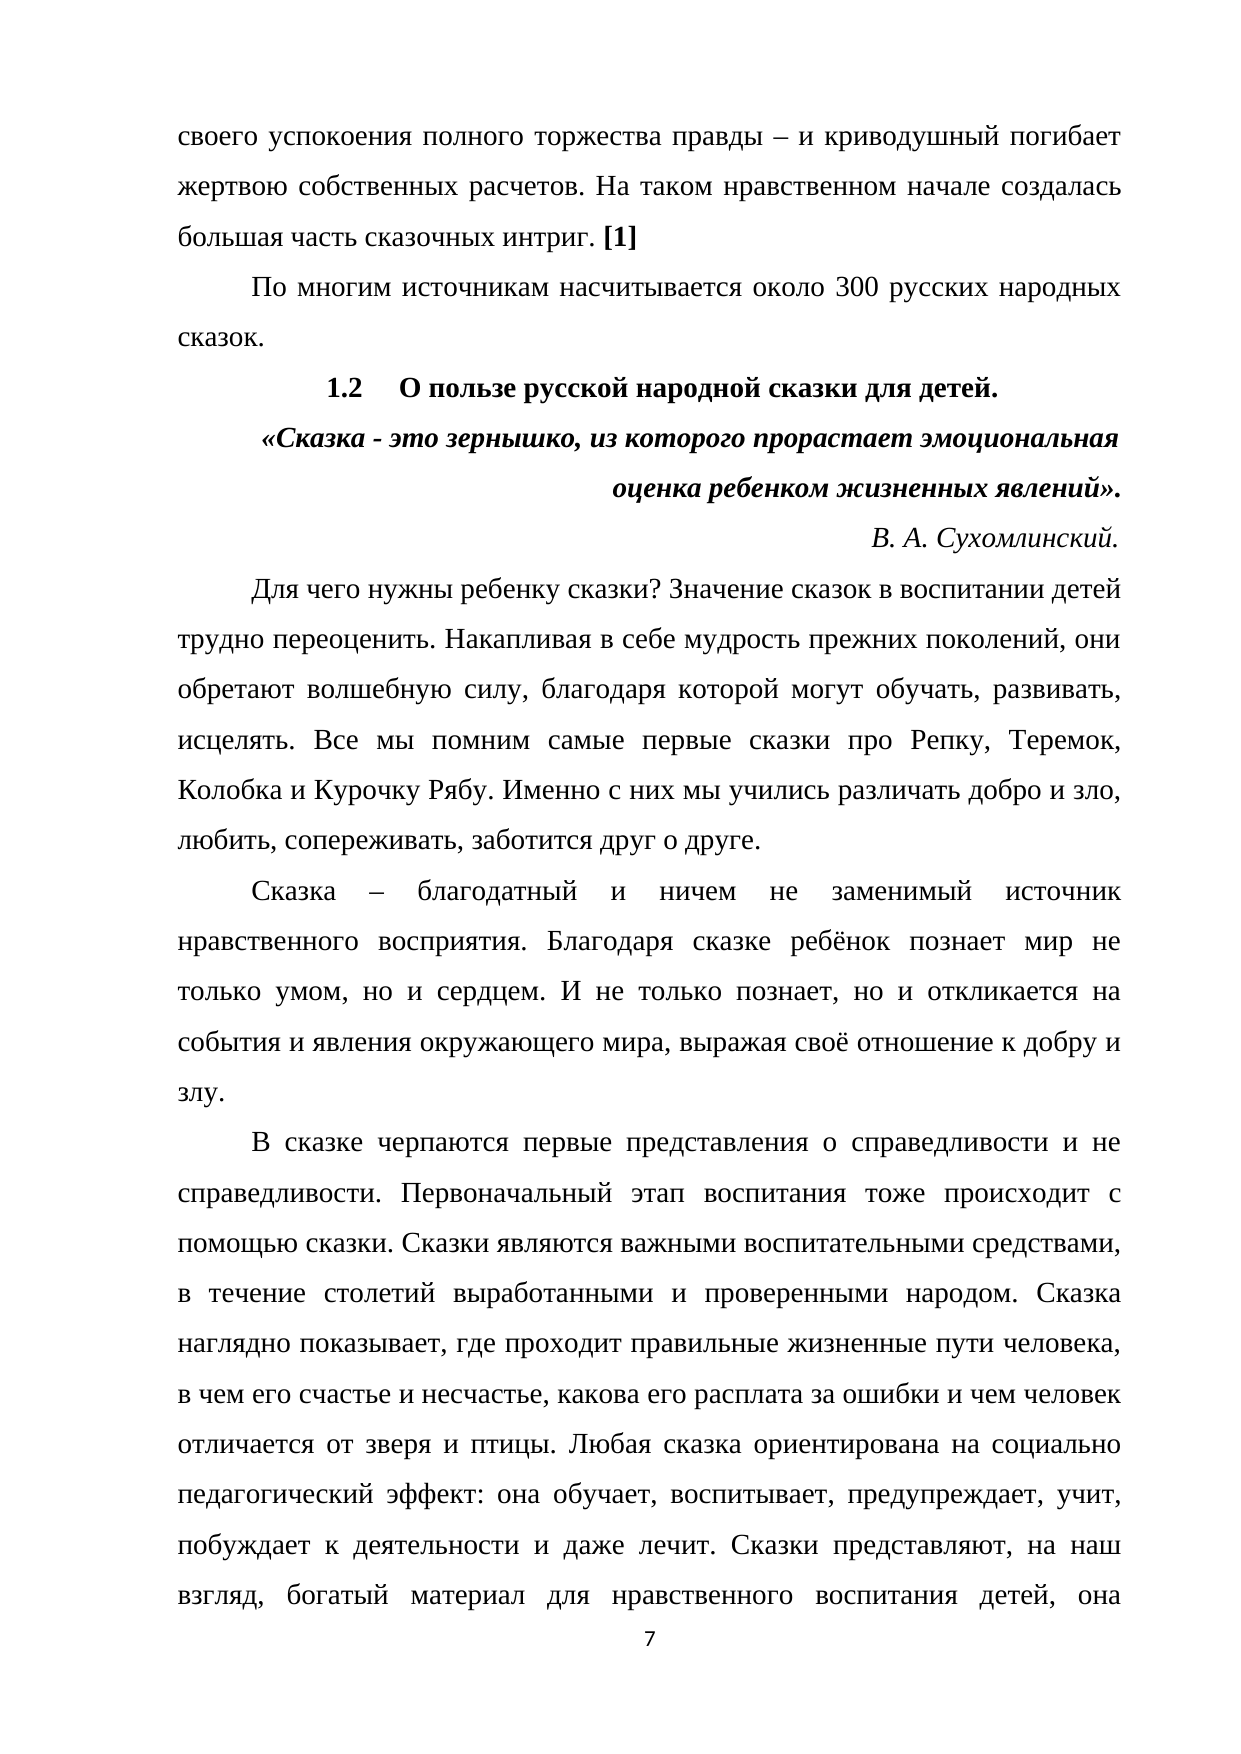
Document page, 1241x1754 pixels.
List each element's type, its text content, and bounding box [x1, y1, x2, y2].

text Для чего нужны ребенку сказки? Значение сказок в воспитании детей трудно переоценить. Накапливая в себе мудрость прежних поколений, они обретают волшебную силу, благодаря которой могут обучать, развивать, исцелять. Все мы помним самые первые сказки про Репку, Теремок, Колобка и Курочку Рябу. Именно с них мы учились различать добро и зло, любить, сопереживать, заботится друг о друге. [177, 571, 1122, 856]
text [177, 1124, 1122, 1611]
text В. А. Сухомлинский. [177, 521, 1122, 554]
text оценка ребенком жизненных явлений». [177, 470, 1122, 504]
text «Сказка - это зернышко, из которого прорастает эмоциональная [177, 420, 1122, 453]
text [177, 118, 1122, 252]
text По многим источникам насчитывается около 300 русских народных сказок. [177, 269, 1122, 353]
list О пользе русской народной сказки для детей. [252, 370, 1122, 403]
text Сказка – благодатный и ничем не заменимый источник нравственного восприятия. Благодаря сказке ребёнок познает мир не только умом, но и сердцем. И не только познает, но и откликается на события и явления окружающего мира, выражая своё отношение к добру и злу. [177, 873, 1122, 1108]
